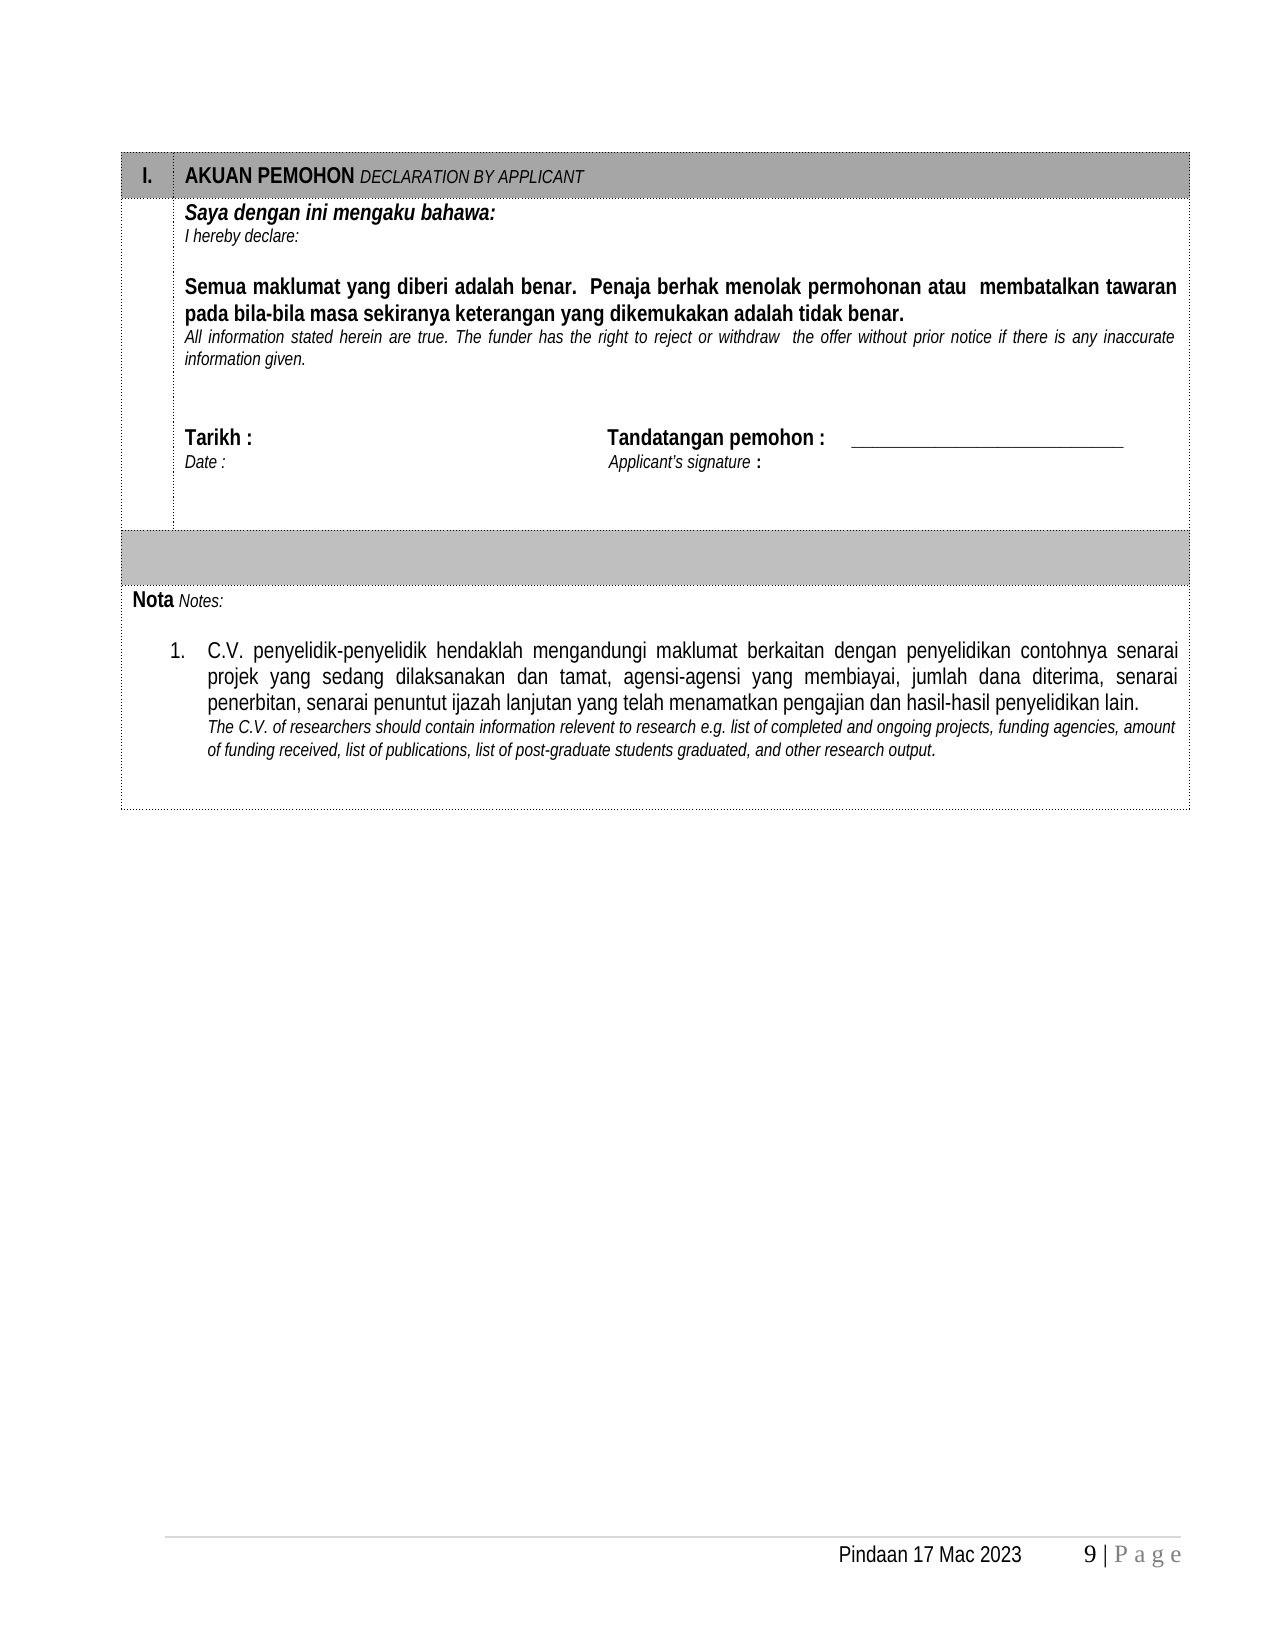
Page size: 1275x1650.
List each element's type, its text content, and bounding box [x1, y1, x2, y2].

table_header I. [121, 152, 173, 198]
table_cell [121, 198, 173, 529]
table_cell [121, 530, 1190, 585]
table_header AKUAN PEMOHON DECLARATION BY APPLICANT [173, 152, 1190, 198]
table_cell Nota Notes: C.V. penyelidik-penyelidik hendaklah mengandungi maklumat berkaitan dengan penyelidikan contohnya senarai projek yang sedang dilaksanakan dan tamat, agensi-agensi yang membiayai, jumlah dana diterima, senarai penerbitan, senarai penuntut ijazah lanjutan yang telah menamatkan pengajian dan hasil-hasil penyelidikan lain. The C.V. of researchers should contain information relevent to research e.g. list of completed and ongoing projects, funding agencies, amount of funding received, list of publications, list of post-graduate students graduated, and other research output. [121, 585, 1190, 809]
table_cell Saya dengan ini mengaku bahawa: I hereby declare: Semua maklumat yang diberi adalah benar. Penaja berhak menolak permohonan atau membatalkan tawaran pada bila-bila masa sekiranya keterangan yang dikemukakan adalah tidak benar. All information stated herein are true. The funder has the right to reject or withdraw the offer without prior notice if there is any inaccurate information given. Tarikh : Tandatangan pemohon : __________________________ Date : Applicant’s signature : [173, 198, 1190, 529]
